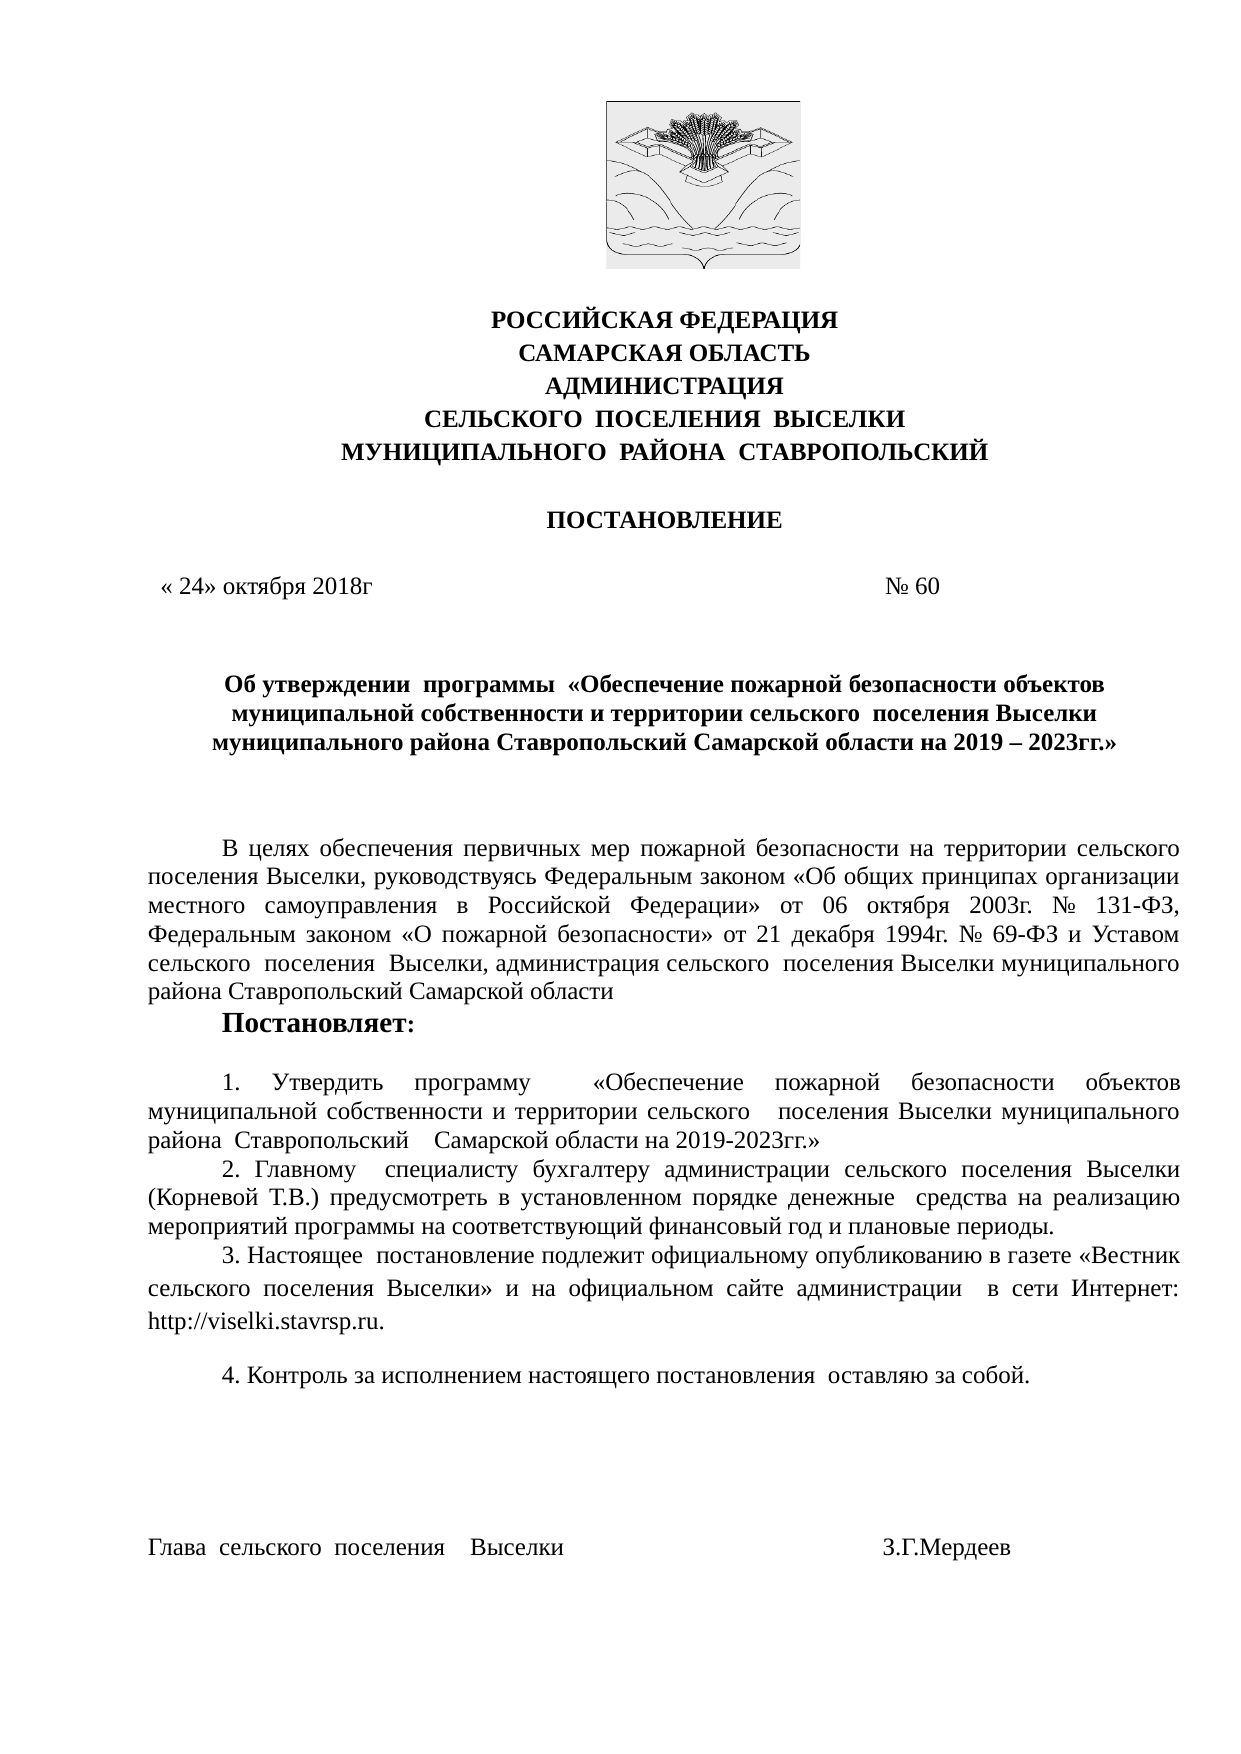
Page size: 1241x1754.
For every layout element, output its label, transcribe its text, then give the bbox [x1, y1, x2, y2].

text СЕЛЬСКОГО ПОСЕЛЕНИЯ ВЫСЕЛКИ [148, 404, 1181, 433]
picture [606, 101, 801, 269]
text ПОСТАНОВЛЕНИЕ [148, 505, 1181, 534]
text Постановляет: [148, 1005, 1181, 1039]
text 3. Настоящее постановление подлежит официальному опубликованию в газете «Вестник сельского поселения Выселки» и на официальном сайте администрации в сети Интернет: http://viselki.stavrsp.ru. [148, 1240, 1181, 1335]
text САМАРСКАЯ ОБЛАСТЬ [148, 338, 1181, 367]
text 4. Контроль за исполнением настоящего постановления оставляю за собой. [148, 1360, 1181, 1388]
text АДМИНИСТРАЦИЯ [148, 371, 1181, 400]
text 1. Утвердить программу «Обеспечение пожарной безопасности объектов муниципальной собственности и территории сельского поселения Выселки муниципального района Ставропольский Самарской области на 2019-2023гг.» [148, 1067, 1181, 1154]
text В целях обеспечения первичных мер пожарной безопасности на территории сельского поселения Выселки, руководствуясь Федеральным законом «Об общих принципах организации местного самоуправления в Российской Федерации» от 06 октября 2003г. № 131-ФЗ, Федеральным законом «О пожарной безопасности» от 21 декабря 1994г. № 69-ФЗ и Уставом сельского поселения Выселки, администрация сельского поселения Выселки муниципального района Ставропольский Самарской области [148, 833, 1181, 1005]
text « 24» октября 2018г № 60 [148, 571, 1181, 600]
text Глава сельского поселения Выселки З.Г.Мердеев [148, 1532, 1181, 1561]
text МУНИЦИПАЛЬНОГО РАЙОНА СТАВРОПОЛЬСКИЙ [148, 437, 1181, 466]
text 2. Главному специалисту бухгалтеру администрации сельского поселения Выселки (Корневой Т.В.) предусмотреть в установленном порядке денежные средства на реализацию мероприятий программы на соответствующий финансовый год и плановые периоды. [148, 1154, 1181, 1240]
text Об утверждении программы «Обеспечение пожарной безопасности объектов муниципальной собственности и территории сельского поселения Выселки муниципального района Ставропольский Самарской области на 2019 – 2023гг.» [148, 669, 1181, 756]
text РОССИЙСКАЯ ФЕДЕРАЦИЯ [148, 305, 1181, 334]
